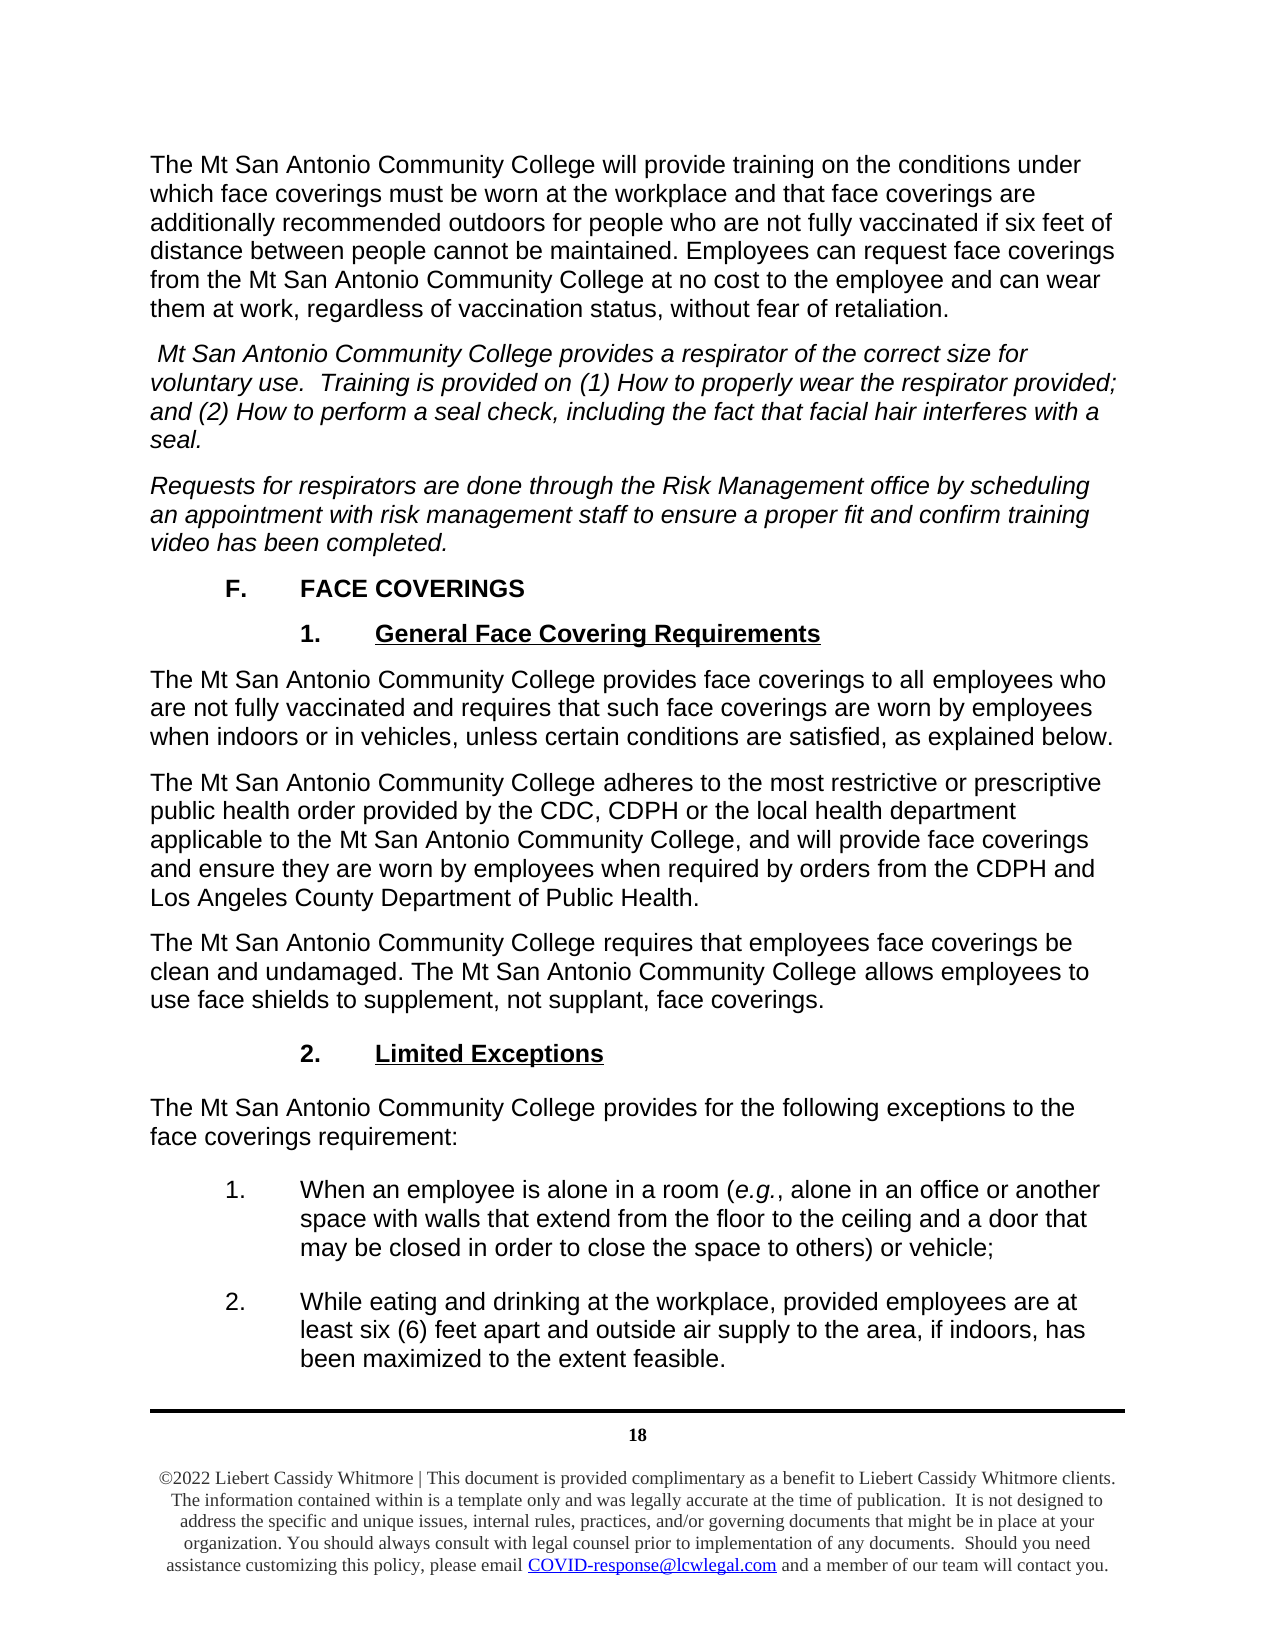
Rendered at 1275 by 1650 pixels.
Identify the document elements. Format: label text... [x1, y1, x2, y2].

text The Mt San Antonio Community College will provide training on the conditions under which face coverings must be worn at the workplace and that face coverings are additionally recommended outdoors for people who are not fully vaccinated if six feet of distance between people cannot be maintained. Employees can request face coverings from the Mt San Antonio Community College at no cost to the employee and can wear them at work, regardless of vaccination status, without fear of retaliation. [150, 150, 1125, 322]
subtitle When an employee is alone in a room (e.g., alone in an office or another space with walls that extend from the floor to the ceiling and a door that may be closed in order to close the space to others) or vehicle; [225, 1175, 1125, 1262]
text The Mt San Antonio Community College provides face coverings to all employees who are not fully vaccinated and requires that such face coverings are worn by employees when indoors or in vehicles, unless certain conditions are satisfied, as explained below. [150, 664, 1125, 751]
text Requests for respirators are done through the Risk Management office by scheduling an appointment with risk management staff to ensure a proper fit and confirm training video has been completed. [150, 471, 1125, 557]
text The Mt San Antonio Community College adheres to the most restrictive or prescriptive public health order provided by the CDC, CDPH or the local health department applicable to the Mt San Antonio Community College, and will provide face coverings and ensure they are worn by employees when required by orders from the CDPH and Los Angeles County Department of Public Health. [150, 767, 1125, 911]
text The Mt San Antonio Community College requires that employees face coverings be clean and undamaged. The Mt San Antonio Community College allows employees to use face shields to supplement, not supplant, face coverings. [150, 928, 1125, 1014]
subtitle While eating and drinking at the workplace, provided employees are at least six (6) feet apart and outside air supply to the area, if indoors, has been maximized to the extent feasible. [225, 1287, 1125, 1373]
text Mt San Antonio Community College provides a respirator of the correct size for voluntary use. Training is provided on (1) How to properly wear the respirator provided; and (2) How to perform a seal check, including the fact that facial hair interferes with a seal. [150, 339, 1125, 454]
text The Mt San Antonio Community College provides for the following exceptions to the face coverings requirement: [150, 1093, 1125, 1150]
subtitle General Face Covering Requirements [300, 619, 1125, 648]
subtitle face coverings [225, 574, 1125, 602]
subtitle Limited Exceptions [300, 1039, 1125, 1068]
